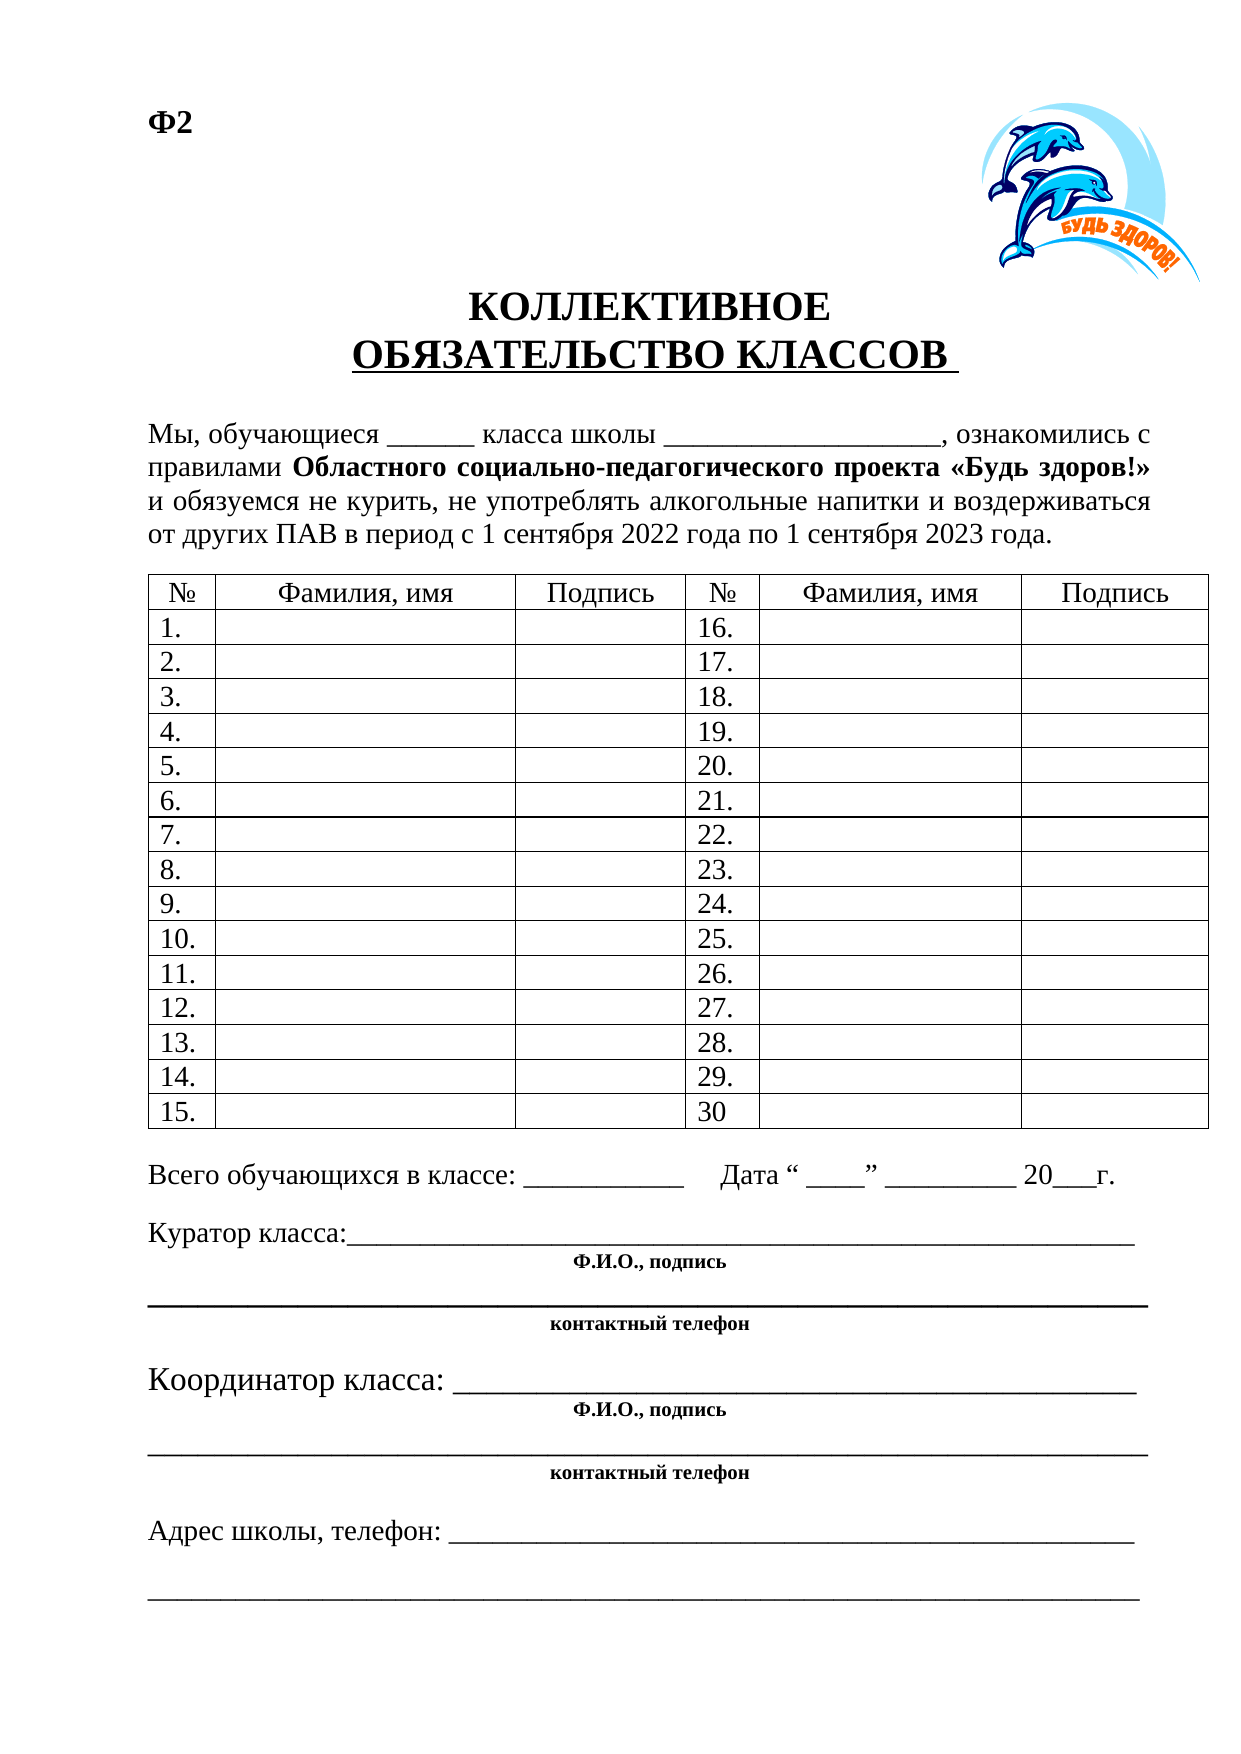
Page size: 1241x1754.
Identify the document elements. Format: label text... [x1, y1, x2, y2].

table_cell [760, 1060, 1021, 1093]
table_cell [760, 783, 1021, 816]
table_header Подпись [516, 575, 685, 609]
table_cell 26. [686, 956, 759, 989]
table_cell [216, 1094, 515, 1128]
table_cell [216, 1025, 515, 1058]
table_cell [216, 990, 515, 1024]
table_cell 29. [686, 1060, 759, 1093]
table_cell 9. [149, 887, 215, 920]
text ____________________________________________________________ [148, 1273, 1152, 1311]
table_cell [216, 748, 515, 782]
table_cell [216, 818, 515, 851]
table_cell [516, 1060, 685, 1093]
table_cell [1022, 990, 1208, 1024]
table_cell [216, 679, 515, 713]
table_cell 30 [686, 1094, 759, 1128]
table_cell [516, 921, 685, 955]
table_cell [760, 610, 1021, 643]
table_cell 16. [686, 610, 759, 643]
table_cell [216, 887, 515, 920]
text Всего обучающихся в классе: ___________ Дата “ ____” _________ 20___г. [148, 1157, 1152, 1191]
table_cell [516, 818, 685, 851]
table_header Фамилия, имя [216, 575, 515, 609]
table_cell 17. [686, 645, 759, 678]
text Ф.И.О., подпись [148, 1397, 1152, 1421]
table_cell [516, 1025, 685, 1058]
table_cell [516, 852, 685, 886]
table_cell [516, 1094, 685, 1128]
table_cell [216, 852, 515, 886]
table_cell 1. [149, 610, 215, 643]
table_cell [1022, 1094, 1208, 1128]
table_cell 7. [149, 818, 215, 851]
table_cell [760, 921, 1021, 955]
table_cell [760, 645, 1021, 678]
table_cell [516, 645, 685, 678]
table_cell [760, 852, 1021, 886]
table_cell [1022, 1060, 1208, 1093]
text Ф2 [148, 103, 613, 141]
table_cell [760, 679, 1021, 713]
table_cell [760, 1094, 1021, 1128]
table_cell 5. [149, 748, 215, 782]
table_cell [516, 748, 685, 782]
table_cell 8. [149, 852, 215, 886]
table_cell 13. [149, 1025, 215, 1058]
table_cell 21. [686, 783, 759, 816]
text КОЛЛЕКТИВНОЕ [148, 282, 1152, 330]
table_header Фамилия, имя [760, 575, 1021, 609]
table_cell [1022, 1025, 1208, 1058]
text ОБЯЗАТЕЛЬСТВО КЛАССОВ [148, 330, 1152, 378]
table_cell [1022, 818, 1208, 851]
table_cell 3. [149, 679, 215, 713]
table_cell [516, 714, 685, 747]
table_cell [760, 990, 1021, 1024]
text Куратор класса:______________________________________________________ [148, 1215, 1152, 1248]
table_cell 6. [149, 783, 215, 816]
table_cell 24. [686, 887, 759, 920]
text Адрес школы, телефон: _______________________________________________ [148, 1513, 1152, 1546]
table_cell 23. [686, 852, 759, 886]
table_cell [516, 610, 685, 643]
table_cell 14. [149, 1060, 215, 1093]
table_cell [516, 956, 685, 989]
table_cell [216, 783, 515, 816]
table_cell [760, 818, 1021, 851]
table_cell [1022, 610, 1208, 643]
table_cell 10. [149, 921, 215, 955]
table_cell 12. [149, 990, 215, 1024]
table_cell [1022, 921, 1208, 955]
table_cell [1022, 783, 1208, 816]
table_cell 2. [149, 645, 215, 678]
table_cell [216, 610, 515, 643]
table_header Подпись [1022, 575, 1208, 609]
table_cell [760, 1025, 1021, 1058]
text контактный телефон [148, 1311, 1152, 1335]
table_cell [216, 956, 515, 989]
table_header № [686, 575, 759, 609]
table_cell [1022, 679, 1208, 713]
table_cell [216, 714, 515, 747]
table_cell [516, 887, 685, 920]
table_cell [1022, 714, 1208, 747]
table_cell [1022, 956, 1208, 989]
table_cell 19. [686, 714, 759, 747]
text ____________________________________________________________________ [148, 1570, 1152, 1604]
table_cell 27. [686, 990, 759, 1024]
table_cell 4. [149, 714, 215, 747]
table_cell [1022, 852, 1208, 886]
text контактный телефон [148, 1460, 1152, 1484]
table_cell [216, 645, 515, 678]
table_cell [516, 679, 685, 713]
text ____________________________________________________________ [148, 1421, 1152, 1460]
table_cell [516, 783, 685, 816]
text Координатор класса: _________________________________________ [148, 1359, 1152, 1397]
table_cell [1022, 887, 1208, 920]
table_cell [1022, 645, 1208, 678]
text Ф.И.О., подпись [148, 1248, 1152, 1273]
table_cell 11. [149, 956, 215, 989]
text Мы, обучающиеся ______ класса школы ___________________, ознакомились с правилами Областного социально-педагогического проекта «Будь здоров!» и обязуемся не курить, не употреблять алкогольные напитки и воздерживаться от других ПАВ в период с 1 сентября 2022 года по 1 сентября 2023 года. [148, 416, 1152, 550]
table_cell [216, 1060, 515, 1093]
table_cell [1022, 748, 1208, 782]
table_cell 22. [686, 818, 759, 851]
table_cell 18. [686, 679, 759, 713]
table_cell [216, 921, 515, 955]
table_cell 28. [686, 1025, 759, 1058]
table_header № [149, 575, 215, 609]
table_cell [760, 714, 1021, 747]
table_cell 15. [149, 1094, 215, 1128]
table_cell [760, 748, 1021, 782]
table_cell [760, 956, 1021, 989]
table_cell [516, 990, 685, 1024]
table_cell [760, 887, 1021, 920]
table_cell 25. [686, 921, 759, 955]
table_cell 20. [686, 748, 759, 782]
